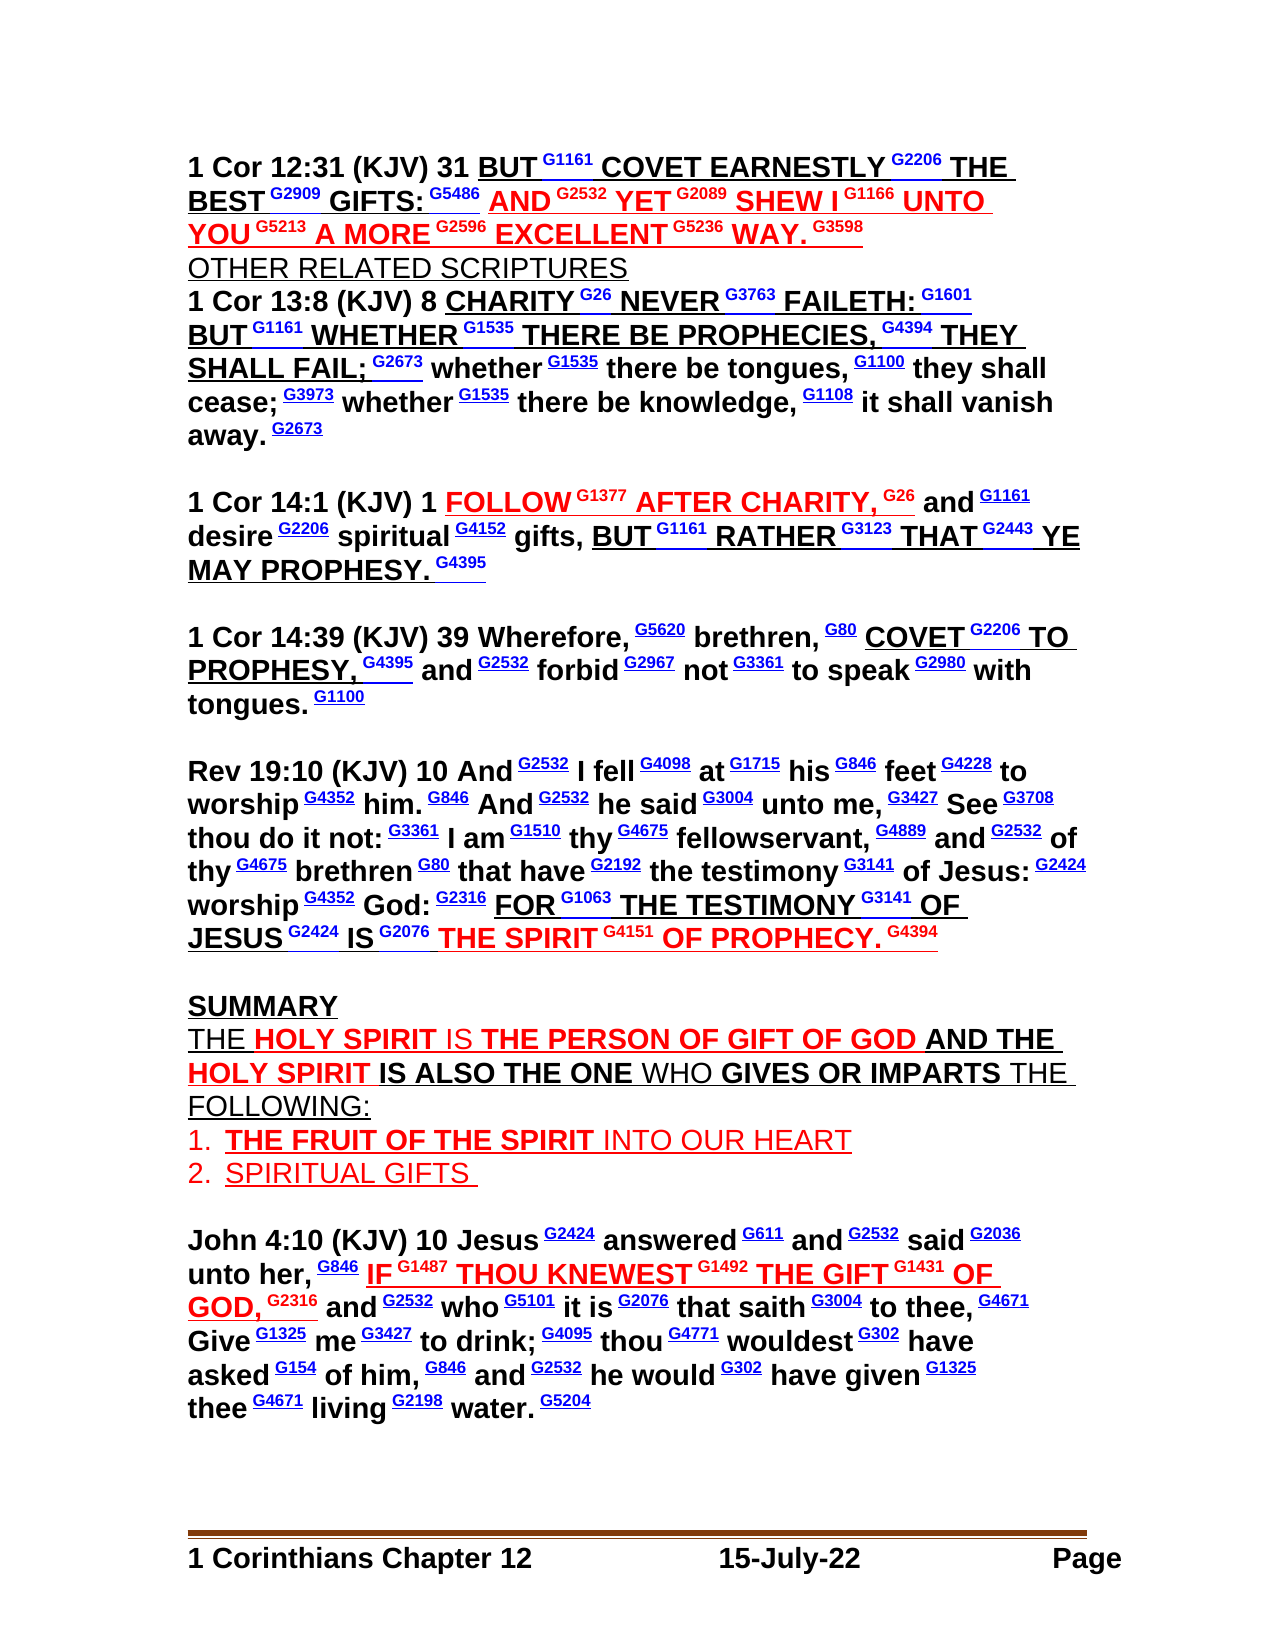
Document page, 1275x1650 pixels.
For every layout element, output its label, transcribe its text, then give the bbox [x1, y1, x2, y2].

text THE HOLY SPIRIT IS THE PERSON OF GIFT OF GOD AND THE HOLY SPIRIT IS ALSO THE ONE WHO GIVES OR IMPARTS THE FOLLOWING: [187, 1022, 1087, 1123]
text 1 Cor 13:8 (KJV) 8 CHARITY G26 NEVER G3763 FAILETH: G1601 BUT G1161 WHETHER G1535 THERE BE PROPHECIES, G4394 THEY SHALL FAIL; G2673 whether G1535 there be tongues, G1100 they shall cease; G3973 whether G1535 there be knowledge, G1108 it shall vanish away. G2673 [187, 284, 1087, 452]
text 1 Cor 14:1 (KJV) 1 FOLLOW G1377 AFTER CHARITY, G26 and G1161 desire G2206 spiritual G4152 gifts, BUT G1161 RATHER G3123 THAT G2443 YE MAY PROPHESY. G4395 [187, 485, 1087, 586]
list SPIRITUAL GIFTS [187, 1156, 1087, 1190]
text 1 Cor 12:31 (KJV) 31 BUT G1161 COVET EARNESTLY G2206 THE BEST G2909 GIFTS: G5486 AND G2532 YET G2089 SHEW I G1166 UNTO YOU G5213 A MORE G2596 EXCELLENT G5236 WAY. G3598 [187, 150, 1087, 251]
text SUMMARY [187, 988, 1087, 1022]
text Rev 19:10 (KJV) 10 And G2532 I fell G4098 at G1715 his G846 feet G4228 to worship G4352 him. G846 And G2532 he said G3004 unto me, G3427 See G3708 thou do it not: G3361 I am G1510 thy G4675 fellowservant, G4889 and G2532 of thy G4675 brethren G80 that have G2192 the testimony G3141 of Jesus: G2424 worship G4352 God: G2316 FOR G1063 THE TESTIMONY G3141 OF JESUS G2424 IS G2076 THE SPIRIT G4151 OF PROPHECY. G4394 [187, 754, 1087, 955]
text OTHER RELATED SCRIPTURES [187, 251, 1087, 284]
text 1 Cor 14:39 (KJV) 39 Wherefore, G5620 brethren, G80 COVET G2206 TO PROPHESY, G4395 and G2532 forbid G2967 not G3361 to speak G2980 with tongues. G1100 [187, 619, 1087, 720]
list THE FRUIT OF THE SPIRIT INTO OUR HEART [187, 1123, 1087, 1156]
text John 4:10 (KJV) 10 Jesus G2424 answered G611 and G2532 said G2036 unto her, G846 IF G1487 THOU KNEWEST G1492 THE GIFT G1431 OF GOD, G2316 and G2532 who G5101 it is G2076 that saith G3004 to thee, G4671 Give G1325 me G3427 to drink; G4095 thou G4771 wouldest G302 have asked G154 of him, G846 and G2532 he would G302 have given G1325 thee G4671 living G2198 water. G5204 [187, 1223, 1087, 1424]
